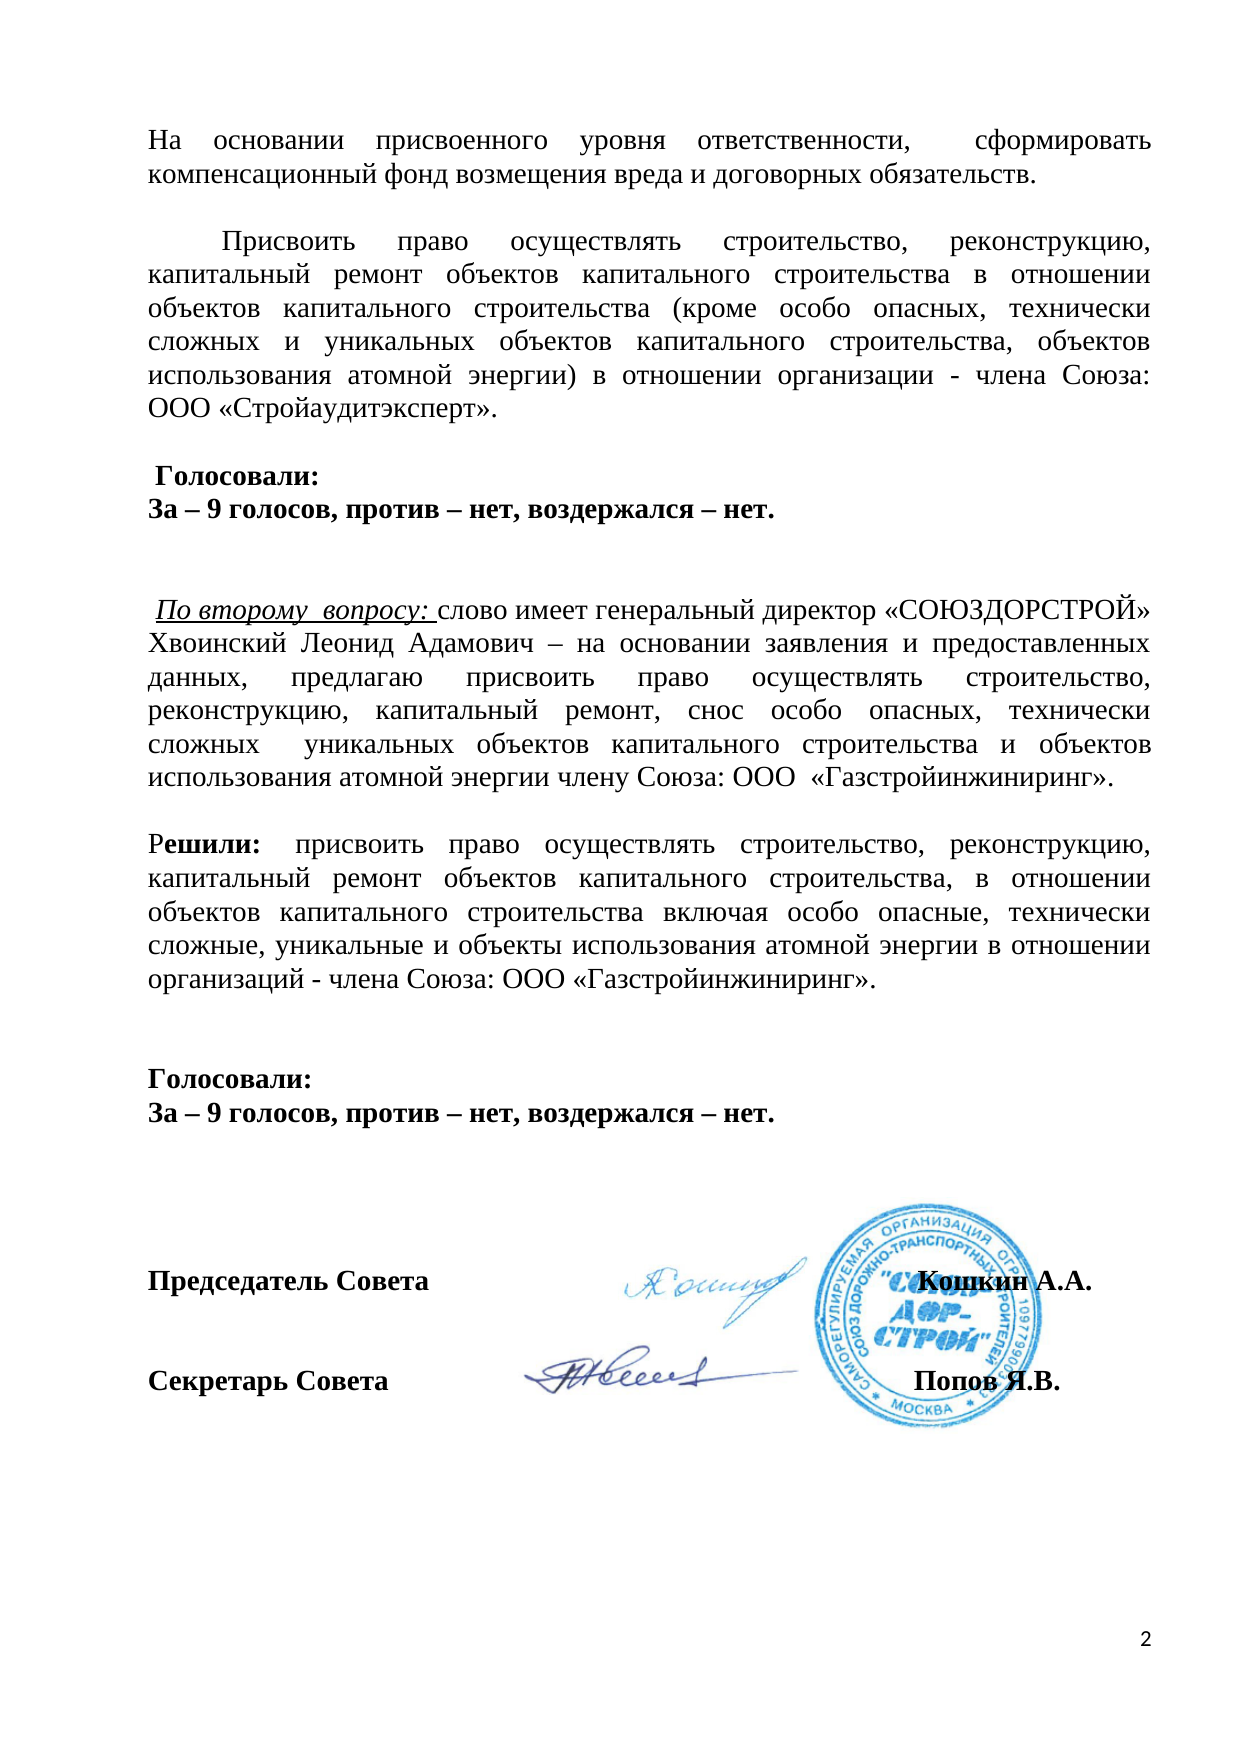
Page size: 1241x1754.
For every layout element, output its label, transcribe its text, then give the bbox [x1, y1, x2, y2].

text Секретарь Совета Попов Я.В. [148, 1363, 1152, 1397]
picture [501, 1296, 1057, 1363]
text Голосовали: [148, 458, 1152, 491]
text Голосовали: [148, 1061, 1152, 1095]
text Присвоить право осуществлять строительство, реконструкцию, капитальный ремонт объектов капитального строительства в отношении объектов капитального строительства (кроме особо опасных, технически сложных и уникальных объектов капитального строительства, объектов использования атомной энергии) в отношении организации - члена Союза: ООО «Стройаудитэксперт». [148, 223, 1152, 424]
text За – 9 голосов, против – нет, воздержался – нет. [148, 1095, 1152, 1128]
text Председатель Совета Кошкин А.А. [148, 1263, 1152, 1296]
picture [537, 1197, 1057, 1263]
list Решили: присвоить право осуществлять строительство, реконструкцию, капитальный ремонт объектов капитального строительства, в отношении объектов капитального строительства включая особо опасные, технически сложные, уникальные и объекты использования атомной энергии в отношении организаций - члена Союза: ООО «Газстройинжиниринг». [148, 827, 1152, 994]
list По второму вопросу: слово имеет генеральный директор «СОЮЗДОРСТРОЙ» Хвоинский Леонид Адамович – на основании заявления и предоставленных данных, предлагаю присвоить право осуществлять строительство, реконструкцию, капитальный ремонт, снос особо опасных, технически сложных уникальных объектов капитального строительства и объектов использования атомной энергии члену Союза: ООО «Газстройинжиниринг». [148, 592, 1152, 793]
picture [501, 1397, 1057, 1434]
text За – 9 голосов, против – нет, воздержался – нет. [148, 491, 1152, 525]
text На основании присвоенного уровня ответственности, сформировать компенсационный фонд возмещения вреда и договорных обязательств. [148, 122, 1152, 189]
